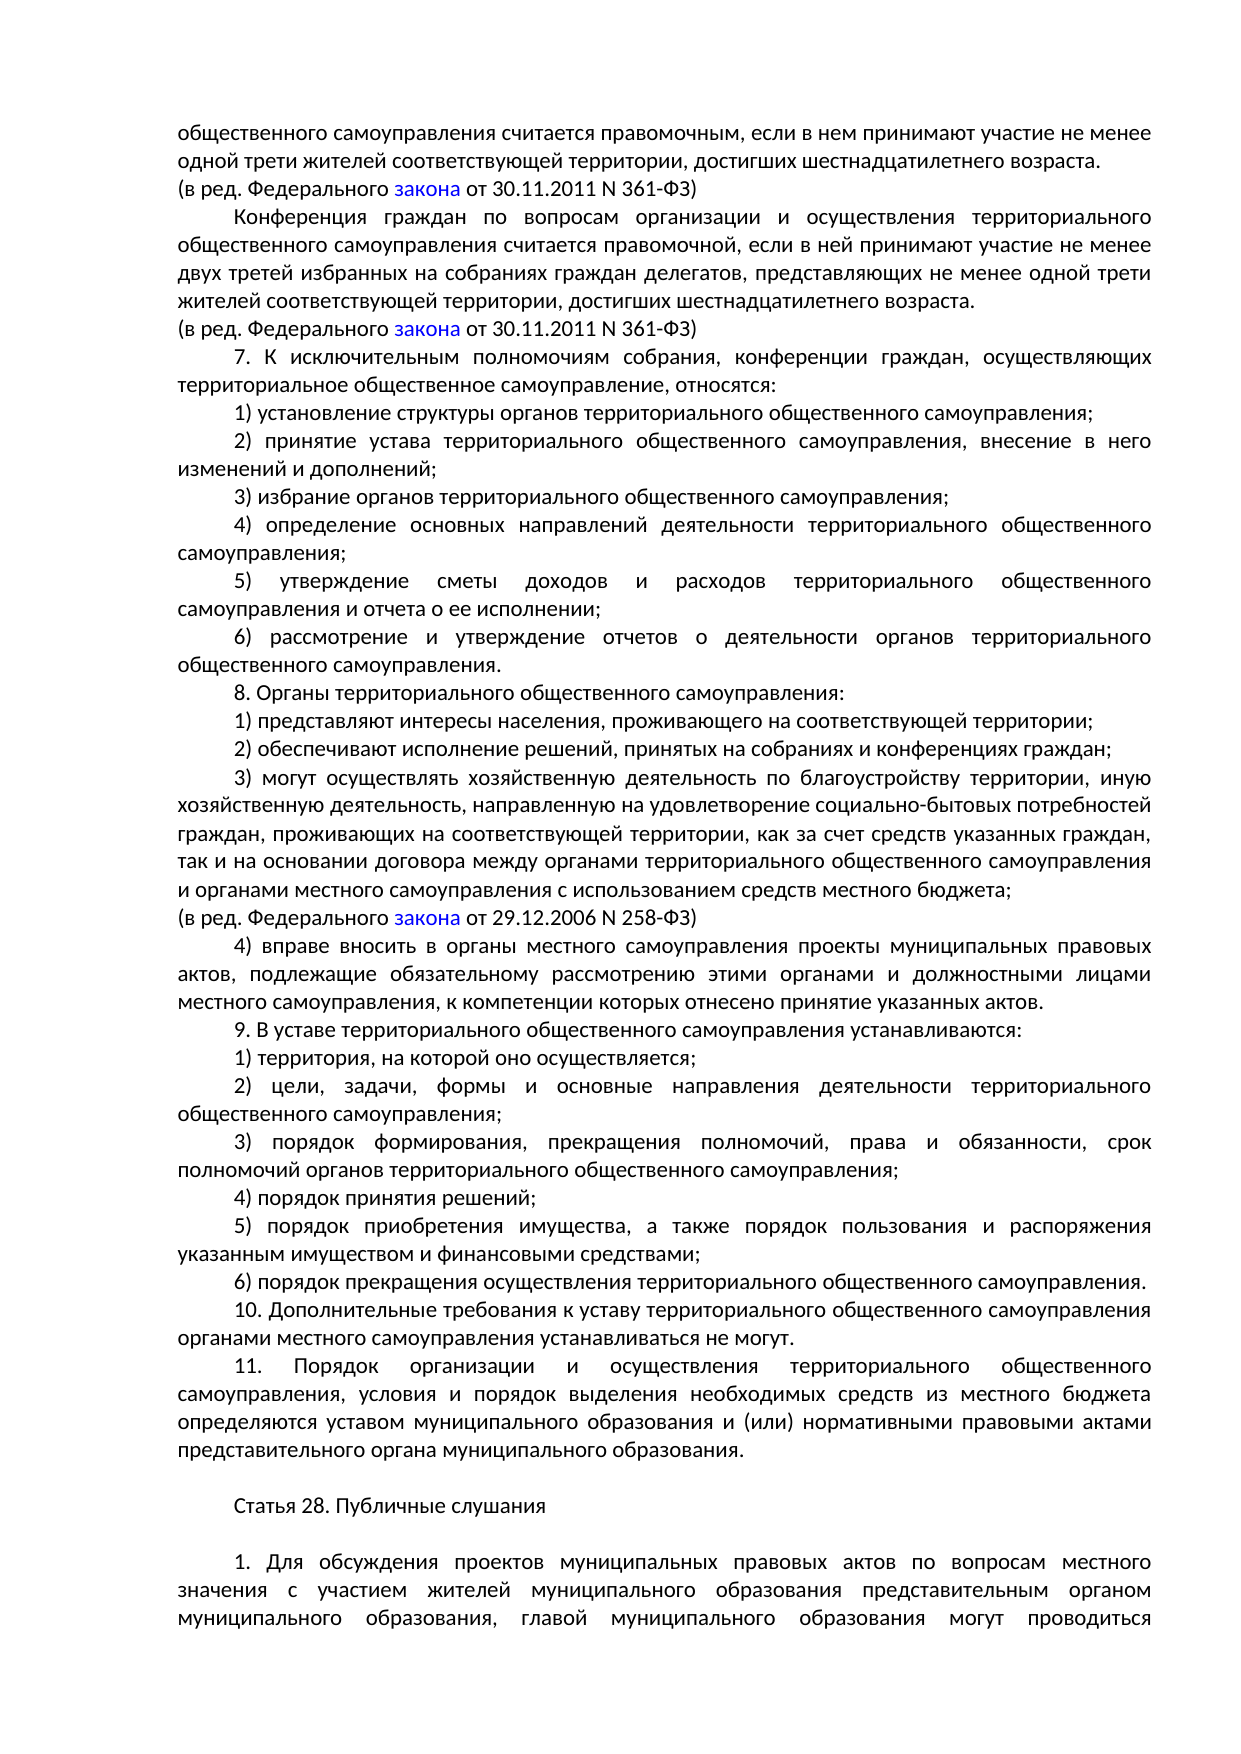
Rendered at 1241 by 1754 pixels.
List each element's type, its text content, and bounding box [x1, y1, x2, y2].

text 5) утверждение сметы доходов и расходов территориального общественного самоуправления и отчета о ее исполнении; [177, 566, 1152, 622]
text 3) избрание органов территориального общественного самоуправления; [177, 482, 1152, 510]
text 7. К исключительным полномочиям собрания, конференции граждан, осуществляющих территориальное общественное самоуправление, относятся: [177, 342, 1152, 398]
text 6) рассмотрение и утверждение отчетов о деятельности органов территориального общественного самоуправления. [177, 622, 1152, 678]
text (в ред. Федерального закона от 30.11.2011 N 361-ФЗ) [177, 314, 1152, 342]
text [177, 118, 1152, 174]
text 4) определение основных направлений деятельности территориального общественного самоуправления; [177, 510, 1152, 566]
text 1) установление структуры органов территориального общественного самоуправления; [177, 398, 1152, 426]
text (в ред. Федерального закона от 30.11.2011 N 361-ФЗ) [177, 174, 1152, 202]
text 5) порядок приобретения имущества, а также порядок пользования и распоряжения указанным имуществом и финансовыми средствами; [177, 1211, 1152, 1267]
text 9. В уставе территориального общественного самоуправления устанавливаются: [177, 1015, 1152, 1043]
text (в ред. Федерального закона от 29.12.2006 N 258-ФЗ) [177, 903, 1152, 931]
text 10. Дополнительные требования к уставу территориального общественного самоуправления органами местного самоуправления устанавливаться не могут. [177, 1295, 1152, 1351]
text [177, 1547, 1152, 1631]
text 3) могут осуществлять хозяйственную деятельность по благоустройству территории, иную хозяйственную деятельность, направленную на удовлетворение социально-бытовых потребностей граждан, проживающих на соответствующей территории, как за счет средств указанных граждан, так и на основании договора между органами территориального общественного самоуправления и органами местного самоуправления с использованием средств местного бюджета; [177, 763, 1152, 903]
text 4) вправе вносить в органы местного самоуправления проекты муниципальных правовых актов, подлежащие обязательному рассмотрению этими органами и должностными лицами местного самоуправления, к компетенции которых отнесено принятие указанных актов. [177, 931, 1152, 1015]
text 2) обеспечивают исполнение решений, принятых на собраниях и конференциях граждан; [177, 734, 1152, 763]
text 2) принятие устава территориального общественного самоуправления, внесение в него изменений и дополнений; [177, 426, 1152, 482]
text 1) территория, на которой оно осуществляется; [177, 1043, 1152, 1071]
text 3) порядок формирования, прекращения полномочий, права и обязанности, срок полномочий органов территориального общественного самоуправления; [177, 1127, 1152, 1183]
text Конференция граждан по вопросам организации и осуществления территориального общественного самоуправления считается правомочной, если в ней принимают участие не менее двух третей избранных на собраниях граждан делегатов, представляющих не менее одной трети жителей соответствующей территории, достигших шестнадцатилетнего возраста. [177, 202, 1152, 314]
text 11. Порядок организации и осуществления территориального общественного самоуправления, условия и порядок выделения необходимых средств из местного бюджета определяются уставом муниципального образования и (или) нормативными правовыми актами представительного органа муниципального образования. [177, 1351, 1152, 1463]
text Статья 28. Публичные слушания [177, 1491, 1152, 1519]
text 4) порядок принятия решений; [177, 1183, 1152, 1211]
text 6) порядок прекращения осуществления территориального общественного самоуправления. [177, 1267, 1152, 1295]
text 1) представляют интересы населения, проживающего на соответствующей территории; [177, 707, 1152, 734]
text 8. Органы территориального общественного самоуправления: [177, 678, 1152, 707]
text 2) цели, задачи, формы и основные направления деятельности территориального общественного самоуправления; [177, 1071, 1152, 1127]
